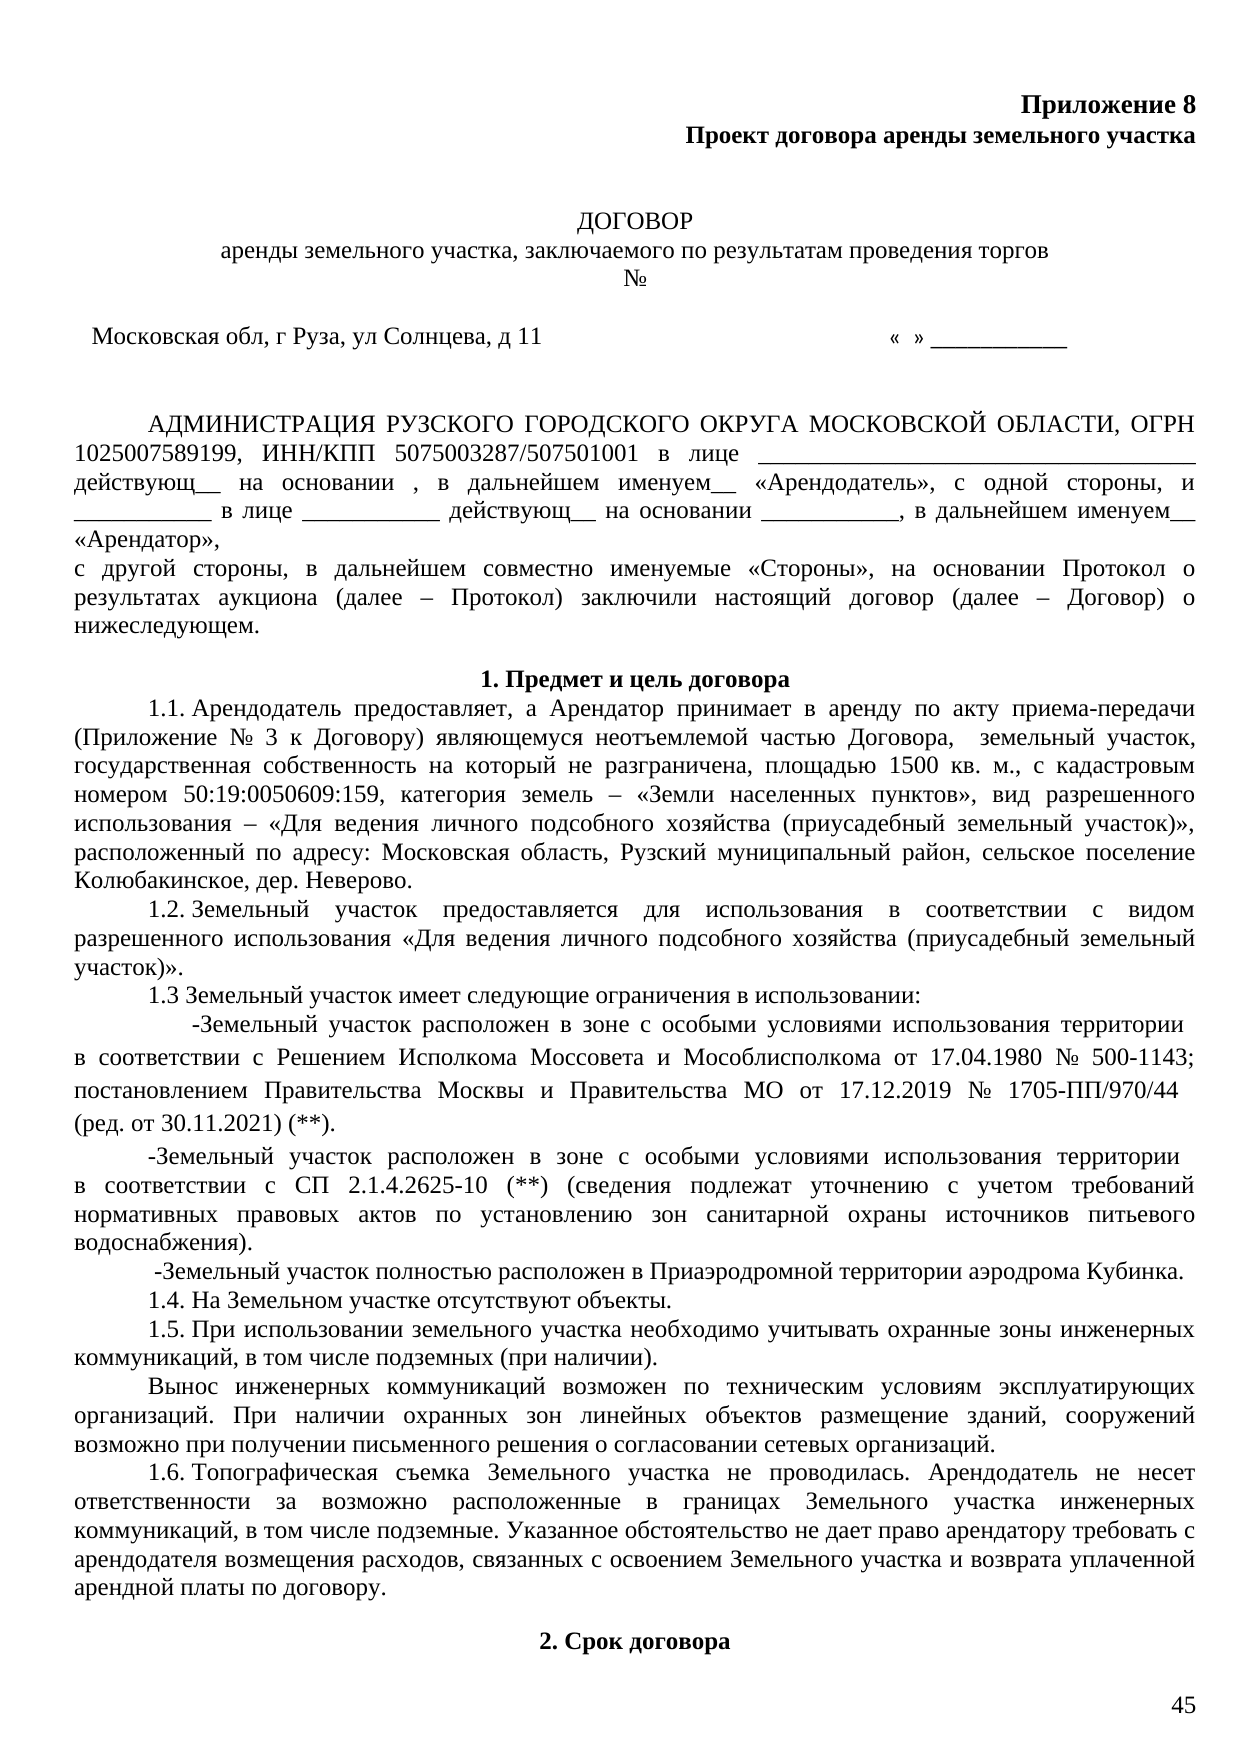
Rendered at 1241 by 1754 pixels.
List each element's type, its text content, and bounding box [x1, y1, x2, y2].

subtitle Приложение 8 [74, 89, 1196, 120]
text -Земельный участок расположен в зоне с особыми условиями использования территории в соответствии с СП 2.1.4.2625-10 (**) (сведения подлежат уточнению с учетом требований нормативных правовых актов по установлению зон санитарной охраны источников питьевого водоснабжения). [74, 1141, 1196, 1256]
text 1.3 Земельный участок имеет следующие ограничения в использовании: [74, 980, 1196, 1009]
text ДОГОВОР [74, 206, 1196, 235]
table_header Московская обл, г Руза, ул Солнцева, д 11 [74, 321, 768, 409]
text 1.1. Арендодатель предоставляет, а Арендатор принимает в аренду по акту приема-передачи (Приложение № 3 к Договору) являющемуся неотъемлемой частью Договора, земельный участок, государственная собственность на который не разграничена, площадью 1500 кв. м., с кадастровым номером 50:19:0050609:159, категория земель – «Земли населенных пунктов», вид разрешенного использования – «Для ведения личного подсобного хозяйства (приусадебный земельный участок)», расположенный по адресу: Московская область, Рузский муниципальный район, сельское поселение Колюбакинское, дер. Неверово. [74, 693, 1196, 894]
text -Земельный участок полностью расположен в Приаэродромной территории аэродрома Кубинка. [74, 1256, 1196, 1285]
text № [74, 263, 1196, 292]
text 1.5. При использовании земельного участка необходимо учитывать охранные зоны инженерных коммуникаций, в том числе подземных (при наличии). [74, 1314, 1196, 1371]
text 1. Предмет и цель договора [74, 664, 1196, 693]
table_header « » ___________ [768, 321, 1078, 409]
text 1.6. Топографическая съемка Земельного участка не проводилась. Арендодатель не несет ответственности за возможно расположенные в границах Земельного участка инженерных коммуникаций, в том числе подземные. Указанное обстоятельство не дает право арендатору требовать с арендодателя возмещения расходов, связанных с освоением Земельного участка и возврата уплаченной арендной платы по договору. [74, 1457, 1196, 1601]
text аренды земельного участка, заключаемого по результатам проведения торгов [74, 235, 1196, 263]
text Вынос инженерных коммуникаций возможен по техническим условиям эксплуатирующих организаций. При наличии охранных зон линейных объектов размещение зданий, сооружений возможно при получении письменного решения о согласовании сетевых организаций. [74, 1371, 1196, 1457]
text Проект договора аренды земельного участка [74, 120, 1196, 148]
text 2. Срок договора [74, 1626, 1196, 1655]
text АДМИНИСТРАЦИЯ РУЗСКОГО ГОРОДСКОГО ОКРУГА МОСКОВСКОЙ ОБЛАСТИ, ОГРН 1025007589199, ИНН/КПП 5075003287/507501001 в лице ___________________________________ действующ__ на основании , в дальнейшем именуем__ «Арендодатель», с одной стороны, и ___________ в лице ___________ действующ__ на основании ___________, в дальнейшем именуем__ «Арендатор», с другой стороны, в дальнейшем совместно именуемые «Стороны», на основании Протокол о результатах аукциона (далее – Протокол) заключили настоящий договор (далее – Договор) о нижеследующем. [74, 409, 1196, 639]
text 1.2. Земельный участок предоставляется для использования в соответствии с видом разрешенного использования «Для ведения личного подсобного хозяйства (приусадебный земельный участок)». [74, 894, 1196, 980]
text -Земельный участок расположен в зоне с особыми условиями использования территории в соответствии с Решением Исполкома Моссовета и Мособлисполкома от 17.04.1980 № 500-1143; постановлением Правительства Москвы и Правительства МО от 17.12.2019 № 1705-ПП/970/44 (ред. от 30.11.2021) (**). [74, 1009, 1196, 1137]
text 1.4. На Земельном участке отсутствуют объекты. [74, 1285, 1196, 1314]
